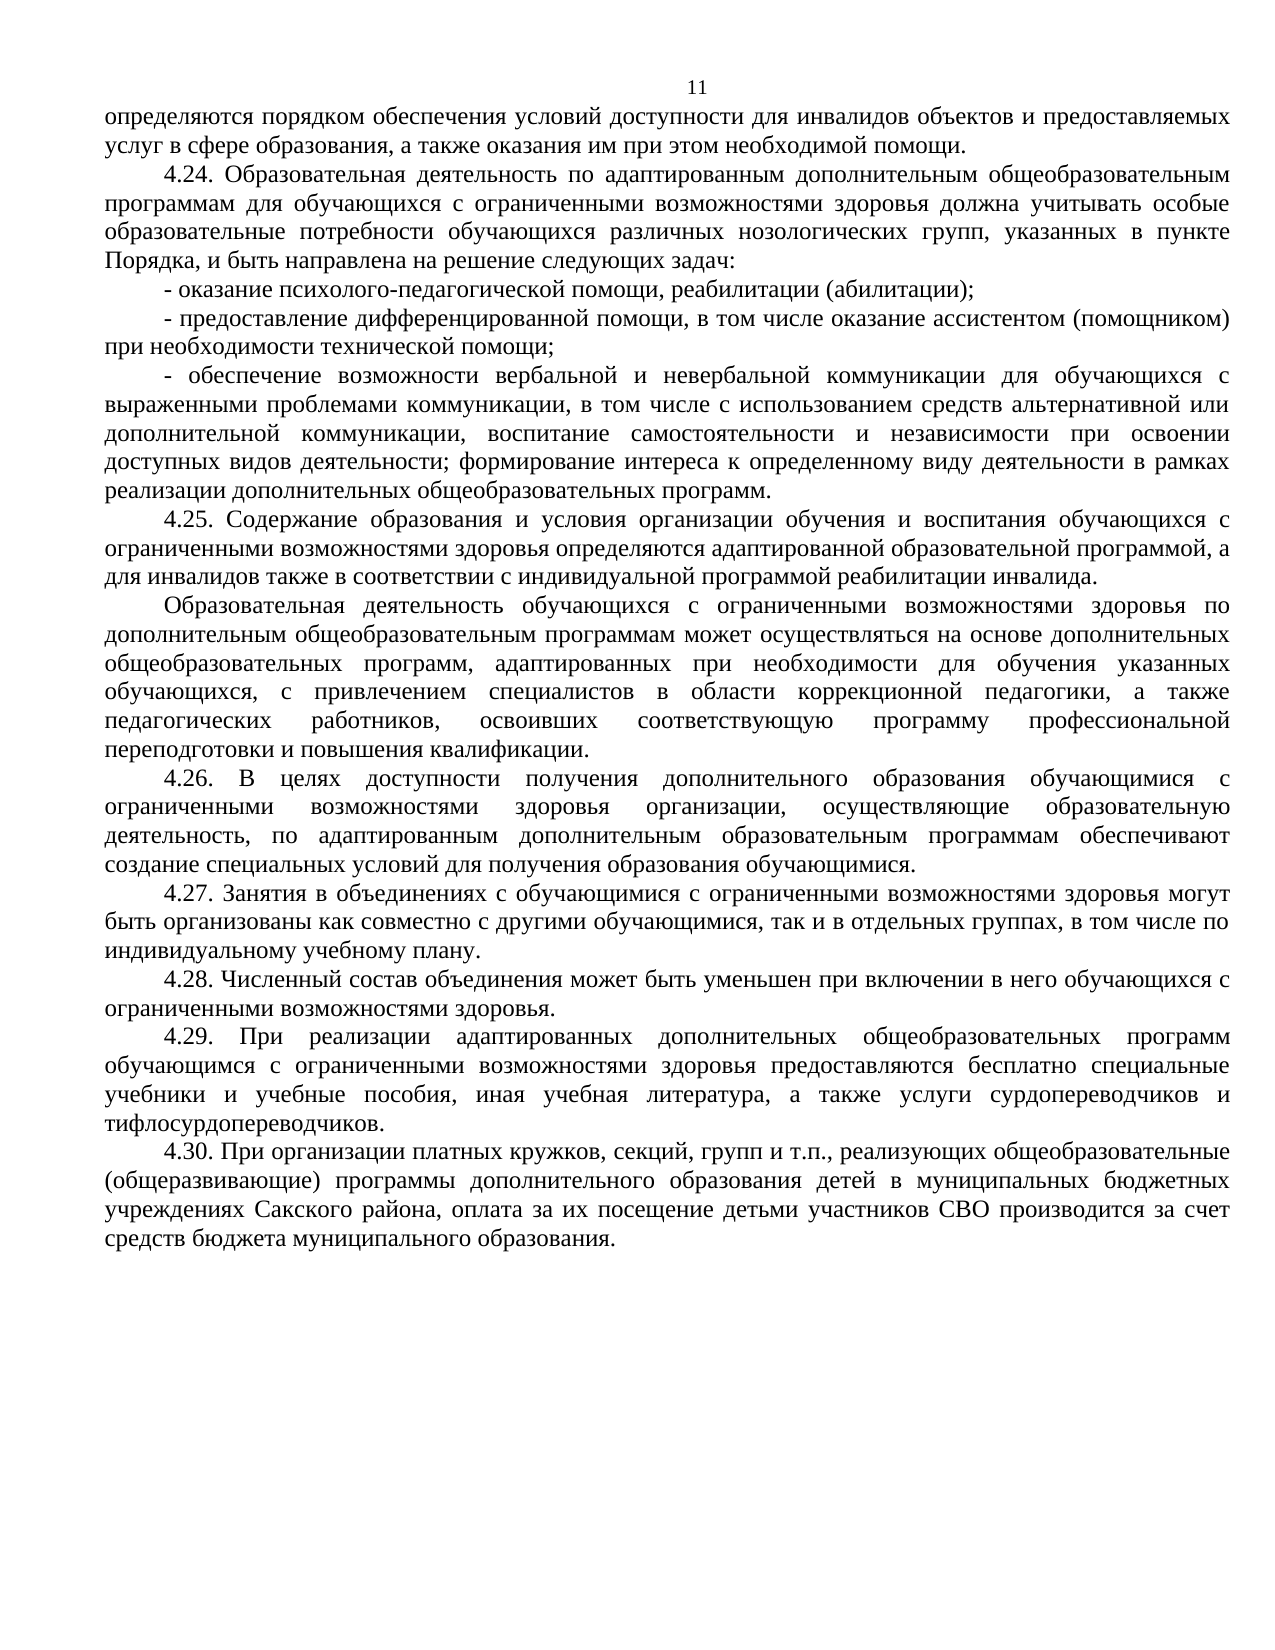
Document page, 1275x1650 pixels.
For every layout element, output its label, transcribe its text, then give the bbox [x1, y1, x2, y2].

text 4.24. Образовательная деятельность по адаптированным дополнительным общеобразовательным программам для обучающихся с ограниченными возможностями здоровья должна учитывать особые образовательные потребности обучающихся различных нозологических групп, указанных в пункте Порядка, и быть направлена на решение следующих задач: [104, 159, 1231, 274]
text 4.26. В целях доступности получения дополнительного образования обучающимися с ограниченными возможностями здоровья организации, осуществляющие образовательную деятельность, по адаптированным дополнительным образовательным программам обеспечивают создание специальных условий для получения образования обучающимися. [104, 763, 1231, 878]
text Образовательная деятельность обучающихся с ограниченными возможностями здоровья по дополнительным общеобразовательным программам может осуществляться на основе дополнительных общеобразовательных программ, адаптированных при необходимости для обучения указанных обучающихся, с привлечением специалистов в области коррекционной педагогики, а также педагогических работников, освоивших соответствующую программу профессиональной переподготовки и повышения квалификации. [104, 590, 1231, 763]
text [104, 101, 1231, 159]
text - обеспечение возможности вербальной и невербальной коммуникации для обучающихся с выраженными проблемами коммуникации, в том числе с использованием средств альтернативной или дополнительной коммуникации, воспитание самостоятельности и независимости при освоении доступных видов деятельности; формирование интереса к определенному виду деятельности в рамках реализации дополнительных общеобразовательных программ. [104, 360, 1231, 504]
text 4.25. Содержание образования и условия организации обучения и воспитания обучающихся с ограниченными возможностями здоровья определяются адаптированной образовательной программой, а для инвалидов также в соответствии с индивидуальной программой реабилитации инвалида. [104, 504, 1231, 590]
text 4.28. Численный состав объединения может быть уменьшен при включении в него обучающихся с ограниченными возможностями здоровья. [104, 964, 1231, 1021]
text 4.29. При реализации адаптированных дополнительных общеобразовательных программ обучающимся с ограниченными возможностями здоровья предоставляются бесплатно специальные учебники и учебные пособия, иная учебная литература, а также услуги сурдопереводчиков и тифлосурдопереводчиков. [104, 1021, 1231, 1136]
text 4.30. При организации платных кружков, секций, групп и т.п., реализующих общеобразовательные (общеразвивающие) программы дополнительного образования детей в муниципальных бюджетных учреждениях Сакского района, оплата за их посещение детьми участников СВО производится за счет средств бюджета муниципального образования. [104, 1136, 1231, 1251]
text 4.27. Занятия в объединениях с обучающимися с ограниченными возможностями здоровья могут быть организованы как совместно с другими обучающимися, так и в отдельных группах, в том числе по индивидуальному учебному плану. [104, 878, 1231, 964]
text - оказание психолого-педагогической помощи, реабилитации (абилитации); [104, 274, 1231, 303]
text - предоставление дифференцированной помощи, в том числе оказание ассистентом (помощником) при необходимости технической помощи; [104, 303, 1231, 360]
